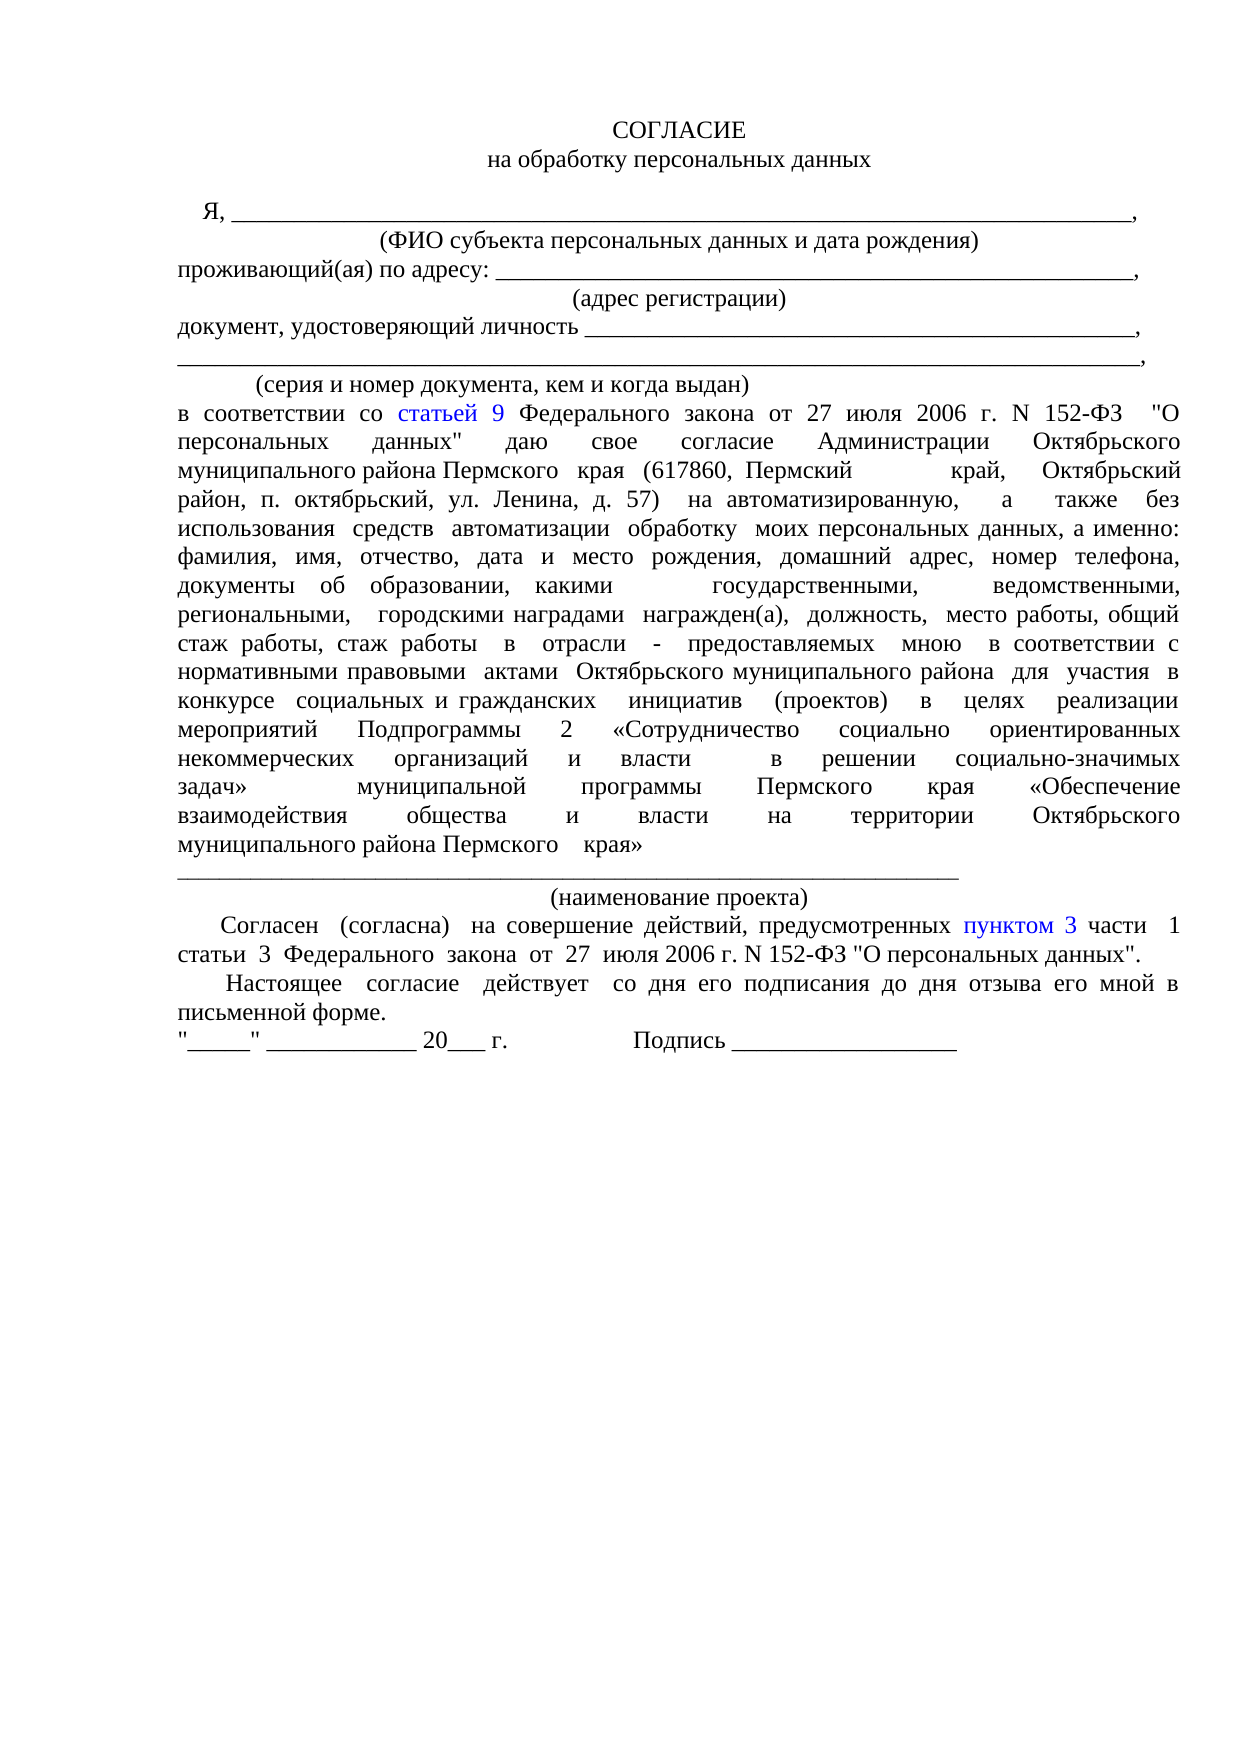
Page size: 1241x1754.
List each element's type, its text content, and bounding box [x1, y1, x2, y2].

text Настоящее согласие действует со дня его подписания до дня отзыва его мной в письменной форме. [177, 968, 1181, 1026]
text ___________________________________________________________________________ [177, 858, 1181, 882]
text в соответствии со статьей 9 Федерального закона от 27 июля 2006 г. N 152-ФЗ "О персональных данных" даю свое согласие Администрации Октябрьского муниципального района Пермского края (617860, Пермский край, Октябрьский район, п. октябрьский, ул. Ленина, д. 57) на автоматизированную, а также без использования средств автоматизации обработку моих персональных данных, а именно: фамилия, имя, отчество, дата и место рождения, домашний адрес, номер телефона, документы об образовании, какими государственными, ведомственными, региональными, городскими наградами награжден(а), должность, место работы, общий стаж работы, стаж работы в отрасли - предоставляемых мною в соответствии с нормативными правовыми актами Октябрьского муниципального района для участия в конкурсе социальных и гражданских инициатив (проектов) в целях реализации мероприятий Подпрограммы 2 «Сотрудничество социально ориентированных некоммерческих организаций и власти в решении социально-значимых задач» муниципальной программы Пермского края «Обеспечение взаимодействия общества и власти на территории Октябрьского муниципального района Пермского края» [177, 398, 1181, 858]
text Я, ________________________________________________________________________, [177, 196, 1181, 225]
text Согласен (согласна) на совершение действий, предусмотренных пунктом 3 части 1 статьи 3 Федерального закона от 27 июля 2006 г. N 152-ФЗ "О персональных данных". [177, 911, 1181, 968]
text на обработку персональных данных [177, 144, 1181, 172]
text документ, удостоверяющий личность ____________________________________________, [177, 311, 1181, 340]
text (наименование проекта) [177, 882, 1181, 911]
text СОГЛАСИЕ [177, 115, 1181, 144]
text "_____" ____________ 20___ г. Подпись __________________ [177, 1026, 1181, 1054]
text проживающий(ая) по адресу: ___________________________________________________, [177, 254, 1181, 283]
text _____________________________________________________________________________, [177, 340, 1181, 369]
text (ФИО субъекта персональных данных и дата рождения) [177, 225, 1181, 254]
text (адрес регистрации) [177, 283, 1181, 311]
text (серия и номер документа, кем и когда выдан) [177, 369, 1181, 398]
